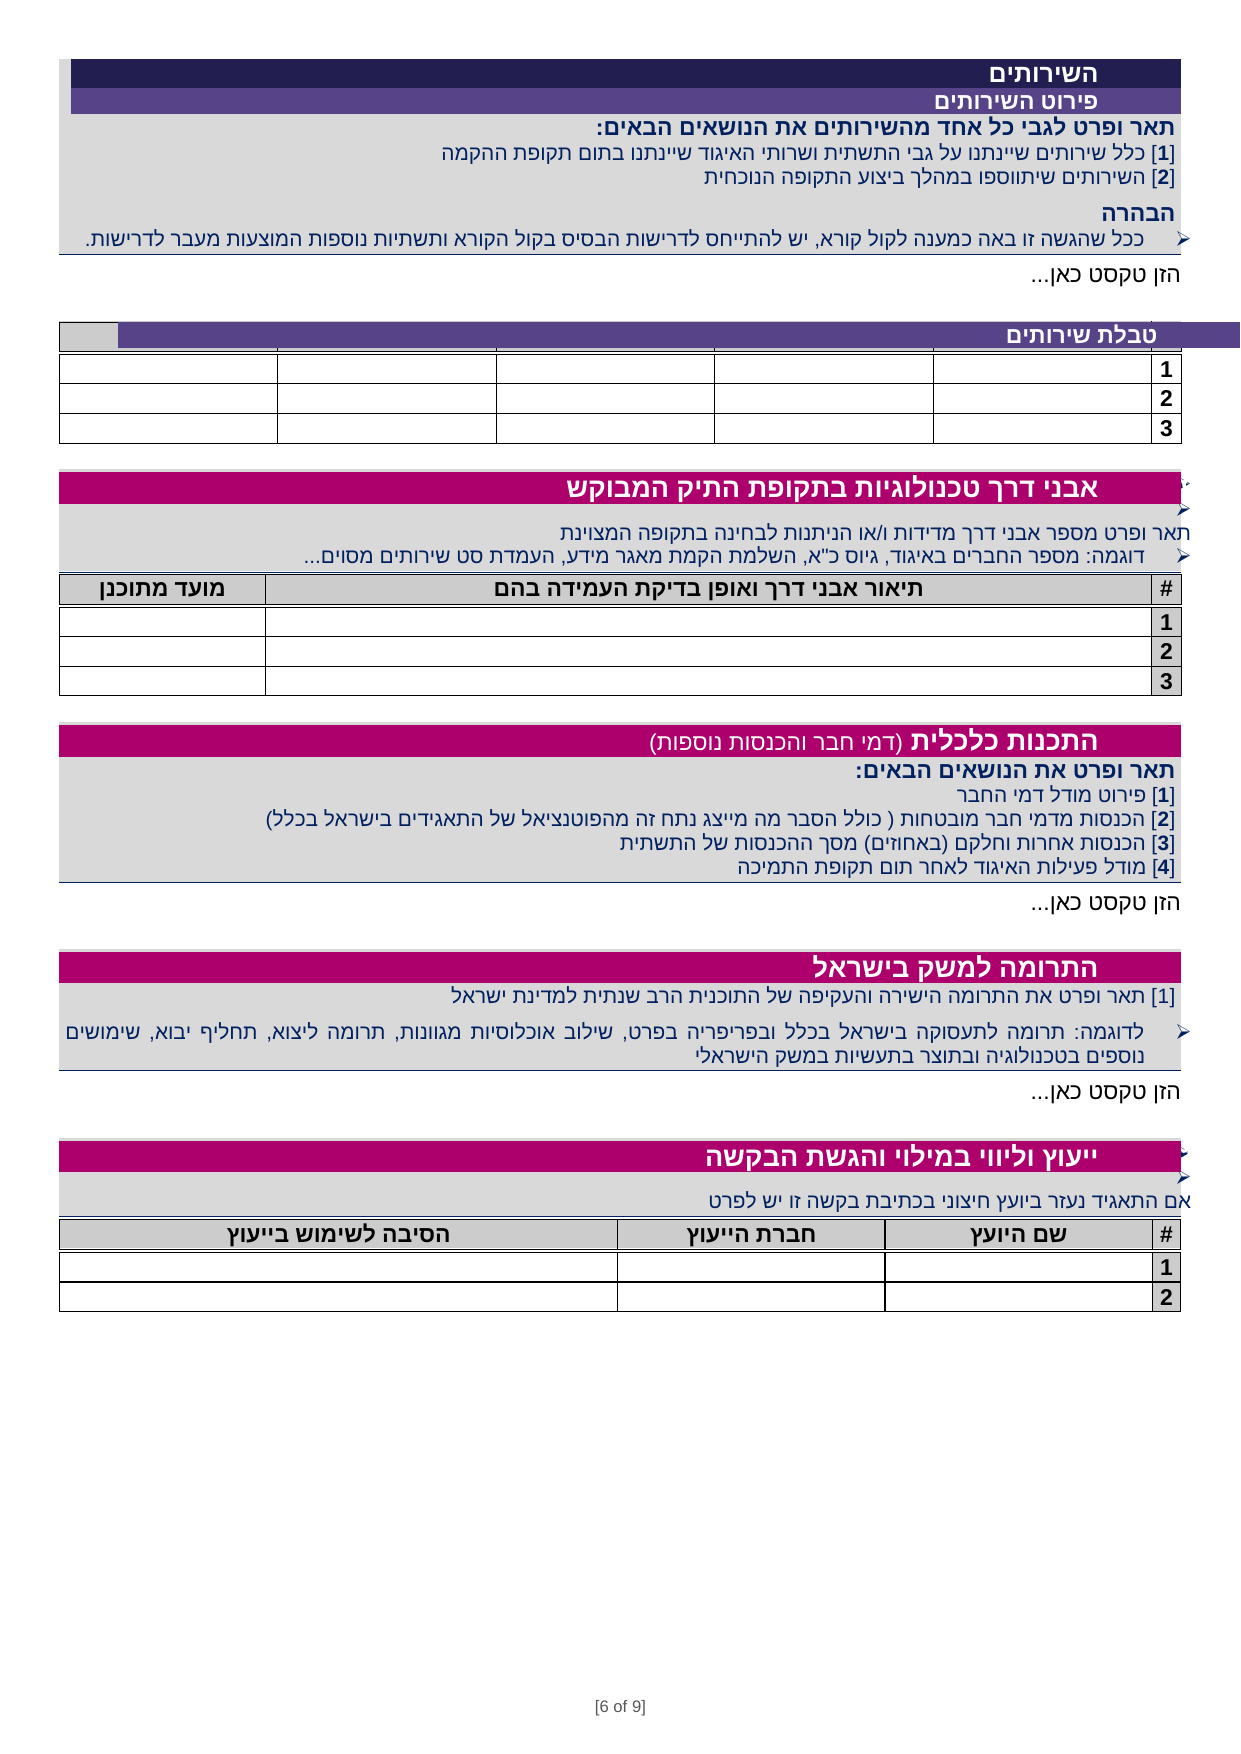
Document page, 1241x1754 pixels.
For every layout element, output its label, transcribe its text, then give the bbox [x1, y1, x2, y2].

text הזן טקסט כאן... [59, 1078, 1181, 1104]
text הזן טקסט כאן... [59, 261, 1181, 288]
table_cell [266, 667, 1151, 695]
table_header תאר ופרט לגבי כל אחד מהשירותים את הנושאים הבאים: [1] כלל שירותים שיינתנו על גבי התשתית ושרותי האיגוד שיינתנו בתום תקופת ההקמה [2] השירותים שיתווספו במהלך ביצוע התקופה הנוכחית הבהרה ככל שהגשה זו באה כמענה לקול קורא, יש להתייחס לדרישות הבסיס בקול הקורא ותשתיות נוספות המוצעות מעבר לדרישות. [59, 59, 1181, 254]
subtitle התרומה למשק בישראל [59, 952, 1181, 983]
table_cell [60, 414, 277, 442]
table_cell 3 [1152, 414, 1181, 442]
table_header [1153, 1220, 1180, 1248]
table_header תיאור אבני דרך ואופן בדיקת העמידה בהם [266, 575, 1151, 604]
subtitle השירותים [71, 59, 1181, 88]
table_header [618, 1253, 884, 1281]
table_header הסיבה לשימוש בייעוץ [60, 1220, 617, 1248]
table_cell [60, 667, 265, 695]
table_header תאר ופרט מספר אבני דרך מדידות ו/או הניתנות לבחינה בתקופה המצוינת דוגמה: מספר החברים באיגוד, גיוס כ"א, השלמת הקמת מאגר מידע, העמדת סט שירותים מסוים... [59, 504, 1181, 571]
subtitle פירוט השירותים [71, 88, 1181, 114]
table_cell [60, 384, 277, 413]
table_header [60, 355, 277, 383]
subtitle אבני דרך טכנולוגיות בתקופת התיק המבוקש [59, 472, 1181, 504]
table_cell [266, 637, 1151, 666]
table_header [266, 608, 1151, 636]
table_header [934, 355, 1151, 383]
table_cell [886, 1283, 1152, 1311]
table_header מועד מתוכנן [60, 575, 265, 604]
table_header [60, 608, 265, 636]
table_header הערות [60, 323, 277, 351]
table_header [1] תאר ופרט את התרומה הישירה והעקיפה של התוכנית הרב שנתית למדינת ישראל לדוגמה: תרומה לתעסוקה בישראל בכלל ובפריפריה בפרט, שילוב אוכלוסיות מגוונות, תרומה ליצוא, תחליף יבוא, שימושים נוספים בטכנולוגיה ובתוצר בתעשיות במשק הישראלי [59, 983, 1181, 1070]
table_cell [715, 384, 933, 413]
subtitle התכנות כלכלית (דמי חבר והכנסות נוספות) [59, 725, 1181, 757]
table_cell [934, 414, 1151, 442]
table_cell [715, 414, 933, 442]
table_cell [618, 1283, 884, 1311]
table_header תאר ופרט את הנושאים הבאים: [1] פירוט מודל דמי החבר [2] הכנסות מדמי חבר מובטחות ( כולל הסבר מה מייצג נתח זה מהפוטנציאל של התאגידים בישראל בכלל) [3] הכנסות אחרות וחלקם (באחוזים) מסך ההכנסות של התשתית [4] מודל פעילות האיגוד לאחר תום תקופת התמיכה [59, 757, 1181, 882]
table_header אם התאגיד נעזר ביועץ חיצוני בכתיבת בקשה זו יש לפרט [59, 1172, 1181, 1216]
table_header שם היועץ [886, 1220, 1152, 1248]
table_header [60, 1253, 617, 1281]
table_cell [934, 384, 1151, 413]
table_cell 3 [1152, 667, 1181, 695]
subtitle טבלת שירותים [118, 322, 1240, 348]
table_header [1153, 1253, 1180, 1281]
table_header [497, 355, 714, 383]
table_cell [497, 384, 714, 413]
text הזן טקסט כאן... [59, 889, 1181, 916]
table_header חברת הייעוץ [618, 1220, 884, 1248]
table_cell 2 [1153, 1283, 1180, 1311]
table_header [1152, 355, 1181, 383]
table_cell 2 [1152, 384, 1181, 413]
subtitle ייעוץ וליווי במילוי והגשת הבקשה [59, 1141, 1181, 1172]
table_cell [278, 384, 496, 413]
table_cell [60, 637, 265, 666]
table_header [1152, 608, 1181, 636]
table_cell [278, 414, 496, 442]
table_cell [60, 1283, 617, 1311]
table_header [1152, 575, 1181, 604]
table_header [715, 355, 933, 383]
table_header [886, 1253, 1152, 1281]
table_cell [497, 414, 714, 442]
table_header [278, 355, 496, 383]
table_cell 2 [1152, 637, 1181, 666]
